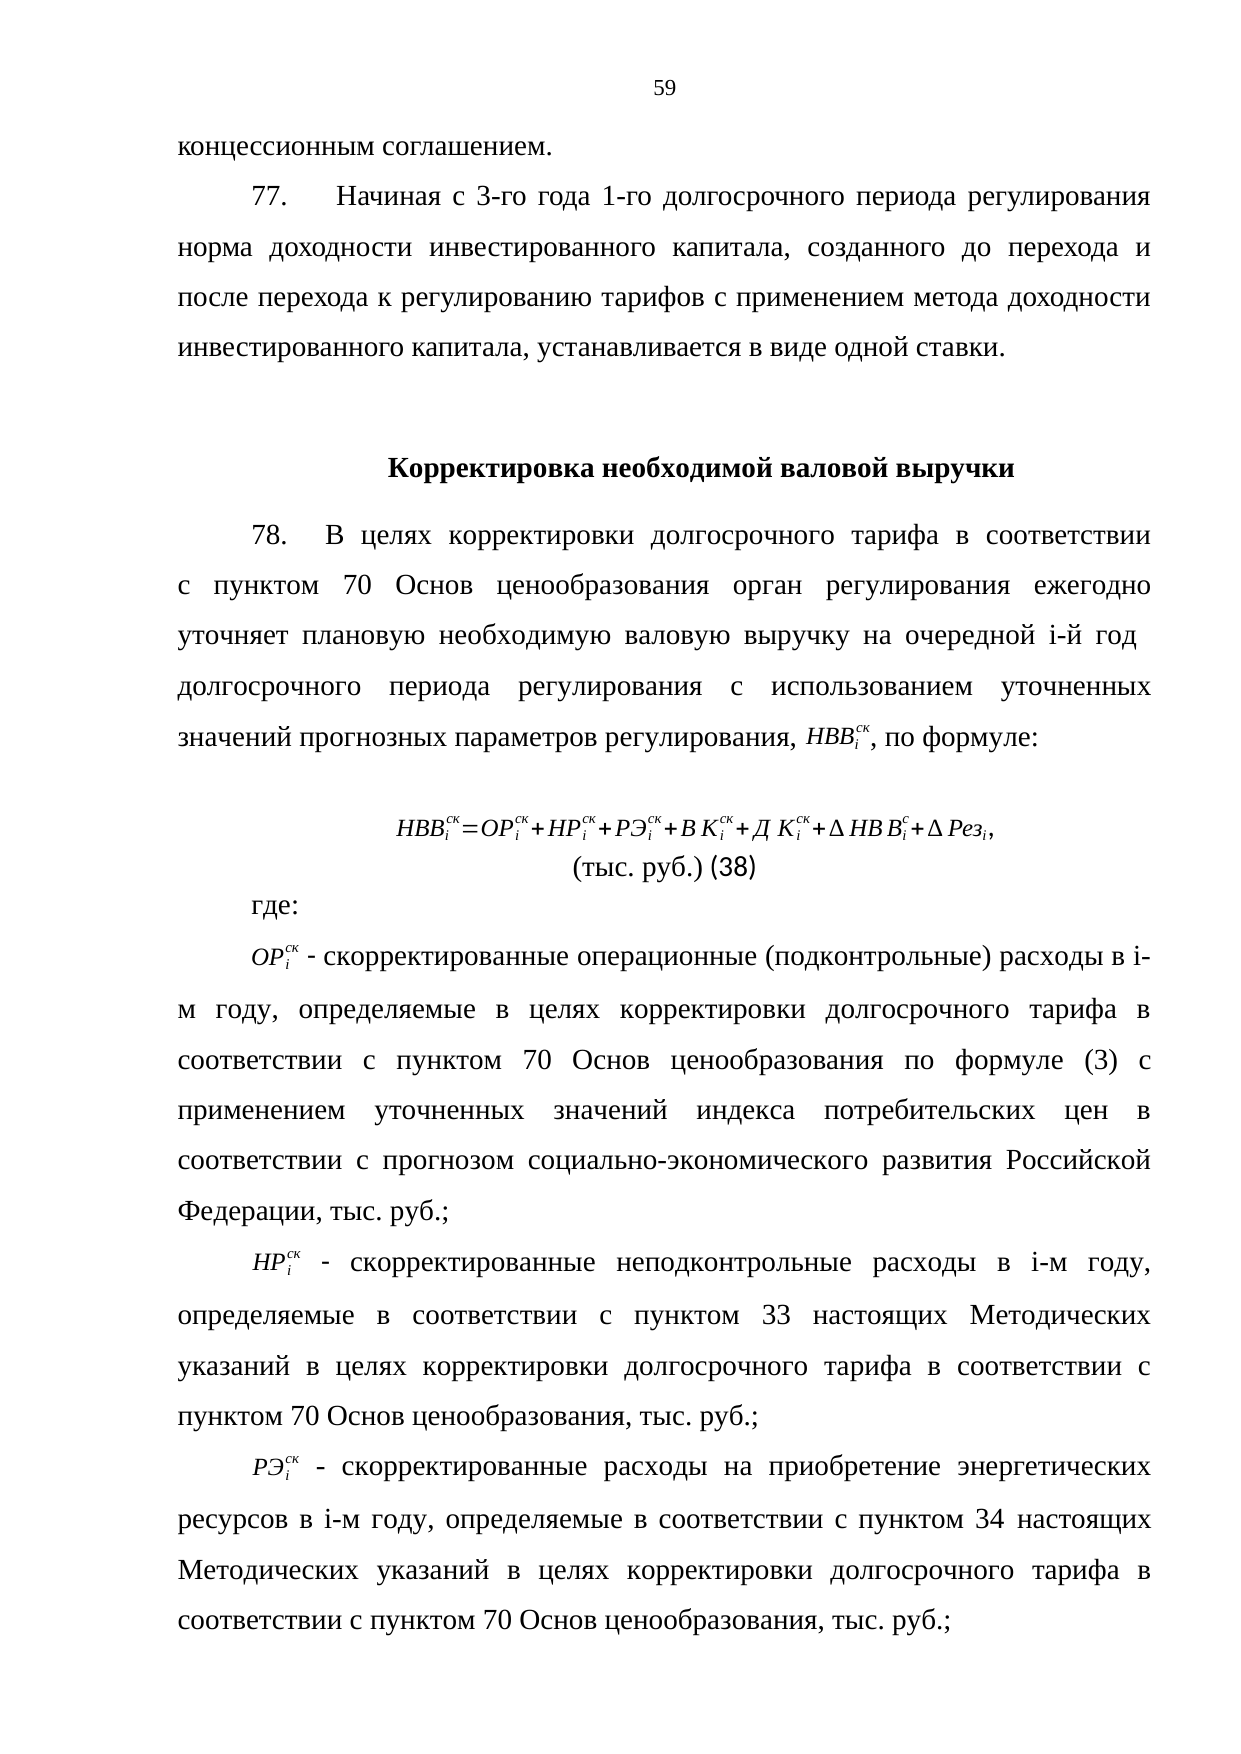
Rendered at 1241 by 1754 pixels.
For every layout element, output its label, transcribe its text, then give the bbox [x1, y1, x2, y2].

text Корректировка необходимой валовой выручки [251, 450, 1152, 483]
text , (тыс. руб.) (38) [177, 808, 1152, 884]
text - скорректированные расходы на приобретение энергетических ресурсов в i-м году, определяемые в соответствии с пунктом 34 настоящих Методических указаний в целях корректировки долгосрочного тарифа в соответствии с пунктом 70 Основ ценообразования, тыс. руб.; [177, 1448, 1152, 1636]
text - скорректированные неподконтрольные расходы в i-м году, определяемые в соответствии с пунктом 33 настоящих Методических указаний в целях корректировки долгосрочного тарифа в соответствии с пунктом 70 Основ ценообразования, тыс. руб.; [177, 1243, 1152, 1431]
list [177, 128, 1152, 162]
list В целях корректировки долгосрочного тарифа в соответствии с пунктом 70 Основ ценообразования орган регулирования ежегодно уточняет плановую необходимую валовую выручку на очередной i-й год долгосрочного периода регулирования с использованием уточненных значений прогнозных параметров регулирования, , по формуле: [177, 517, 1152, 753]
text - скорректированные операционные (подконтрольные) расходы в i-м году, определяемые в целях корректировки долгосрочного тарифа в соответствии с пунктом 70 Основ ценообразования по формуле (3) с применением уточненных значений индекса потребительских цен в соответствии с прогнозом социально-экономического развития Российской Федерации, тыс. руб.; [177, 937, 1152, 1226]
list Начиная с 3-го года 1-го долгосрочного периода регулирования норма доходности инвестированного капитала, созданного до перехода и после перехода к регулированию тарифов с применением метода доходности инвестированного капитала, устанавливается в виде одной ставки. [177, 178, 1152, 363]
text где: [177, 887, 1152, 920]
